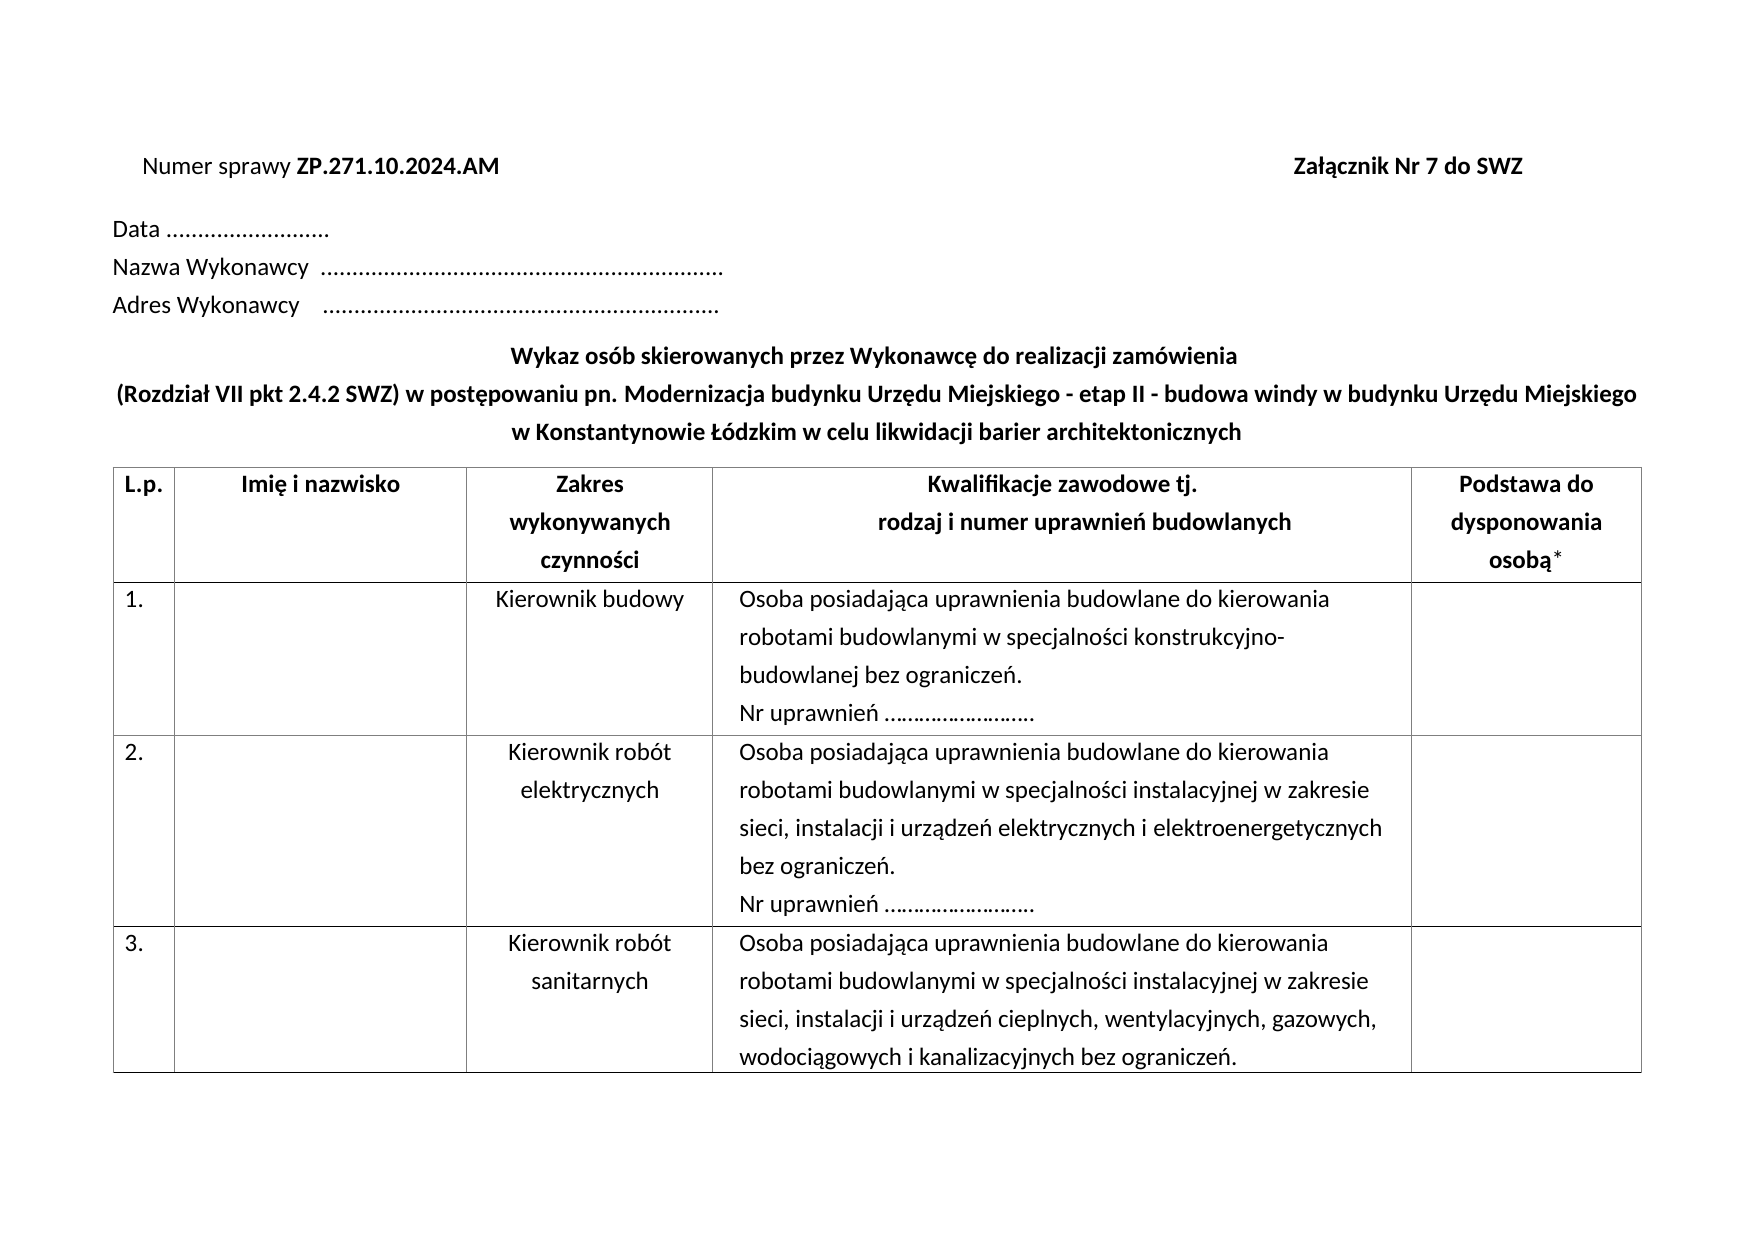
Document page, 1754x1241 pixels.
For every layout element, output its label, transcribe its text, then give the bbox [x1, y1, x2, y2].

table_header Zakres wykonywanych czynności [467, 468, 712, 582]
table_cell [175, 736, 466, 926]
table_cell [1412, 927, 1641, 1072]
table_cell [114, 927, 174, 1072]
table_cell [713, 927, 1411, 1072]
table_cell [1412, 583, 1641, 735]
table_cell [175, 583, 466, 735]
table_cell Kierownik robót elektrycznych [467, 736, 712, 926]
text Numer sprawy ZP.271.10.2024.AM Załącznik Nr 7 do SWZ [112, 150, 1641, 181]
table_header Podstawa do dysponowania osobą* [1412, 468, 1641, 582]
text Data .......................... [112, 213, 1641, 244]
table_header L.p. [114, 468, 174, 582]
table_cell Osoba posiadająca uprawnienia budowlane do kierowania robotami budowlanymi w specjalności konstrukcyjno-budowlanej bez ograniczeń. Nr uprawnień …………………….. [713, 583, 1411, 735]
table_cell [175, 927, 466, 1072]
table_cell Osoba posiadająca uprawnienia budowlane do kierowania robotami budowlanymi w specjalności instalacyjnej w zakresie sieci, instalacji i urządzeń elektrycznych i elektroenergetycznych bez ograniczeń. Nr uprawnień …………………….. [713, 736, 1411, 926]
text Adres Wykonawcy ............................................................... [112, 289, 1641, 320]
table_header Imię i nazwisko [175, 468, 466, 582]
text Nazwa Wykonawcy ................................................................ [112, 251, 1641, 282]
text Wykaz osób skierowanych przez Wykonawcę do realizacji zamówienia (Rozdział VII pkt 2.4.2 SWZ) w postępowaniu pn. Modernizacja budynku Urzędu Miejskiego - etap II - budowa windy w budynku Urzędu Miejskiego w Konstantynowie Łódzkim w celu likwidacji barier architektonicznych [112, 340, 1641, 447]
table_cell Kierownik budowy [467, 583, 712, 735]
table_header Kwalifikacje zawodowe tj. rodzaj i numer uprawnień budowlanych [713, 468, 1411, 582]
table_cell [1412, 736, 1641, 926]
table_cell [114, 736, 174, 926]
table_cell Kierownik robót sanitarnych [467, 927, 712, 1072]
table_cell [114, 583, 174, 735]
